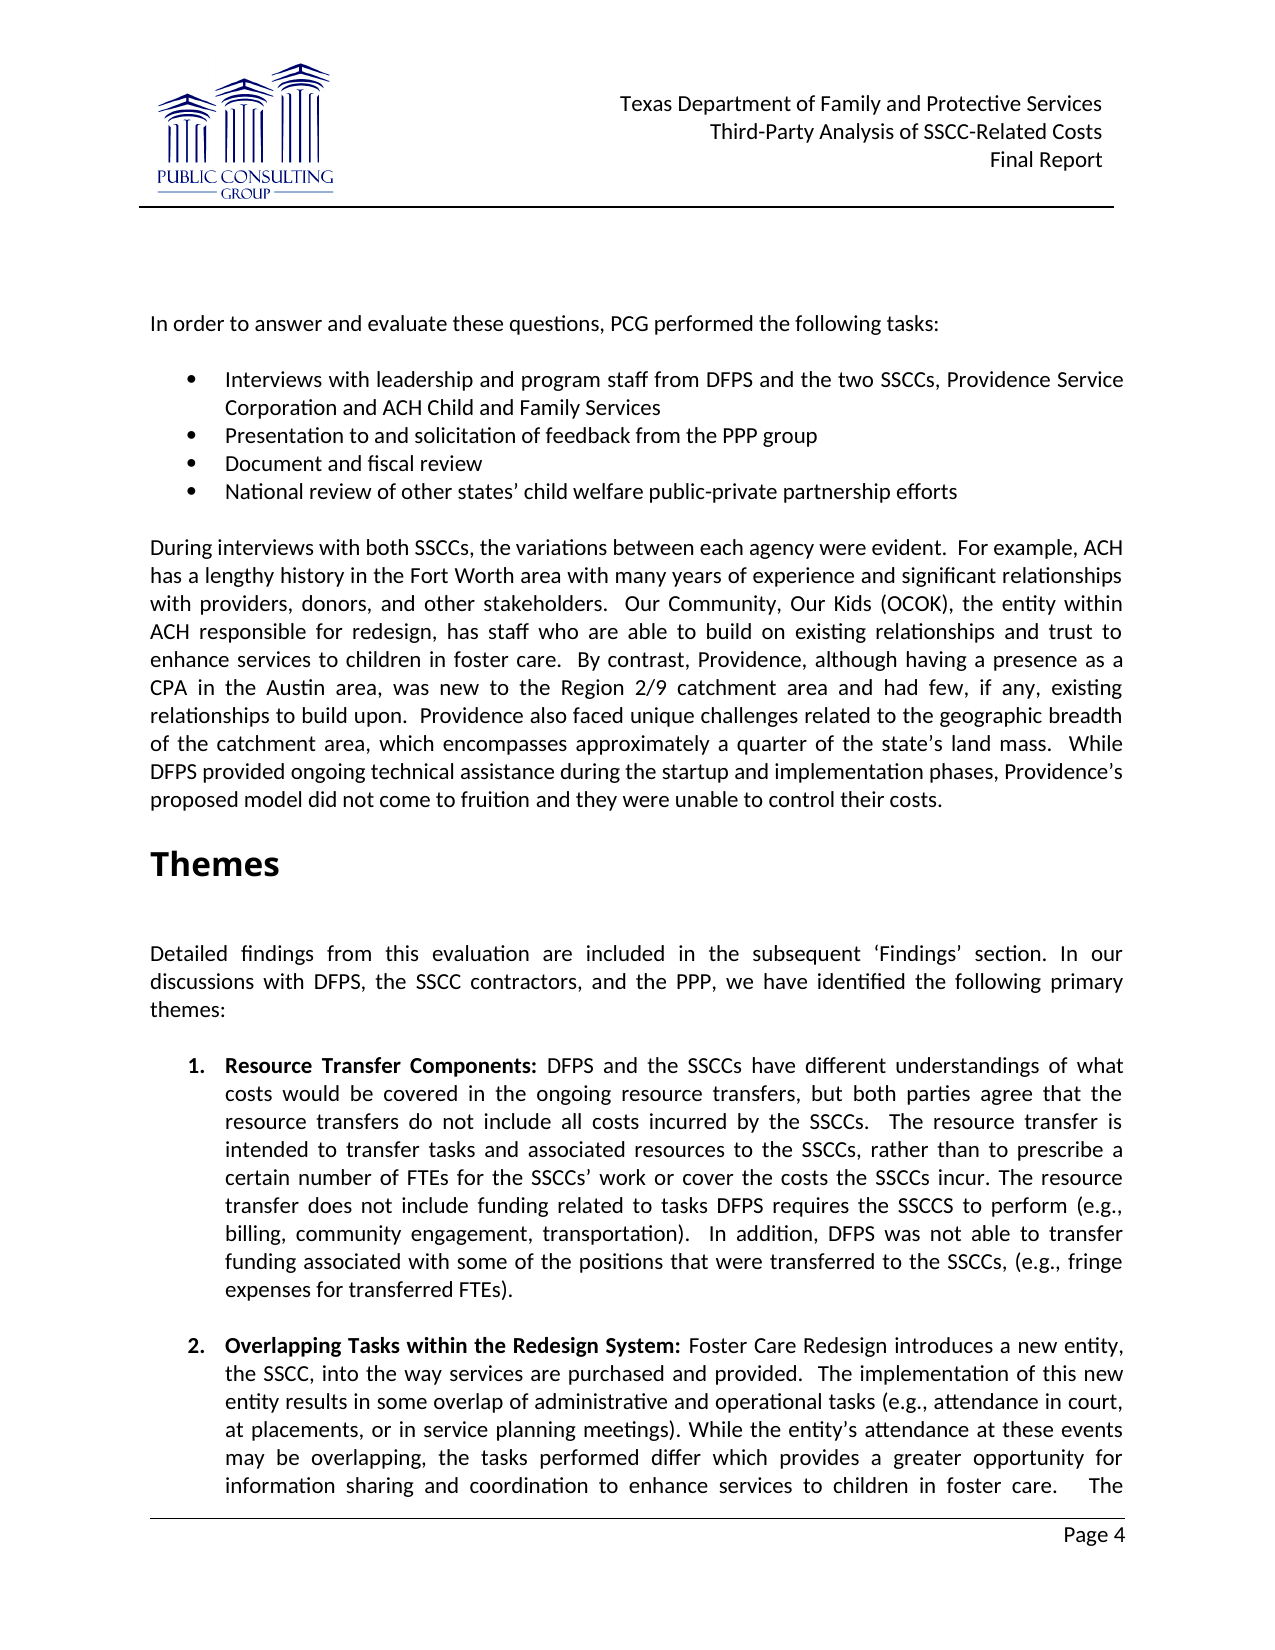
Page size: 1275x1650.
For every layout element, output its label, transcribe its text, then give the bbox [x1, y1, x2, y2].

list Presentation to and solicitation of feedback from the PPP group [187, 421, 1125, 449]
picture [150, 56, 340, 206]
text Themes [150, 841, 1125, 886]
text Detailed findings from this evaluation are included in the subsequent ‘Findings’ section. In our discussions with DFPS, the SSCC contractors, and the PPP, we have identified the following primary themes: [150, 939, 1125, 1023]
text During interviews with both SSCCs, the variations between each agency were evident. For example, ACH has a lengthy history in the Fort Worth area with many years of experience and significant relationships with providers, donors, and other stakeholders. Our Community, Our Kids (OCOK), the entity within ACH responsible for redesign, has staff who are able to build on existing relationships and trust to enhance services to children in foster care. By contrast, Providence, although having a presence as a CPA in the Austin area, was new to the Region 2/9 catchment area and had few, if any, existing relationships to build upon. Providence also faced unique challenges related to the geographic breadth of the catchment area, which encompasses approximately a quarter of the state’s land mass. While DFPS provided ongoing technical assistance during the startup and implementation phases, Providence’s proposed model did not come to fruition and they were unable to control their costs. [150, 533, 1125, 813]
text In order to answer and evaluate these questions, PCG performed the following tasks: [150, 309, 1125, 337]
list National review of other states’ child welfare public-private partnership efforts [187, 477, 1125, 505]
list Document and fiscal review [187, 449, 1125, 477]
list Resource Transfer Components: DFPS and the SSCCs have different understandings of what costs would be covered in the ongoing resource transfers, but both parties agree that the resource transfers do not include all costs incurred by the SSCCs. The resource transfer is intended to transfer tasks and associated resources to the SSCCs, rather than to prescribe a certain number of FTEs for the SSCCs’ work or cover the costs the SSCCs incur. The resource transfer does not include funding related to tasks DFPS requires the SSCCS to perform (e.g., billing, community engagement, transportation). In addition, DFPS was not able to transfer funding associated with some of the positions that were transferred to the SSCCs, (e.g., fringe expenses for transferred FTEs). [187, 1051, 1125, 1303]
list Interviews with leadership and program staff from DFPS and the two SSCCs, Providence Service Corporation and ACH Child and Family Services [187, 365, 1125, 421]
